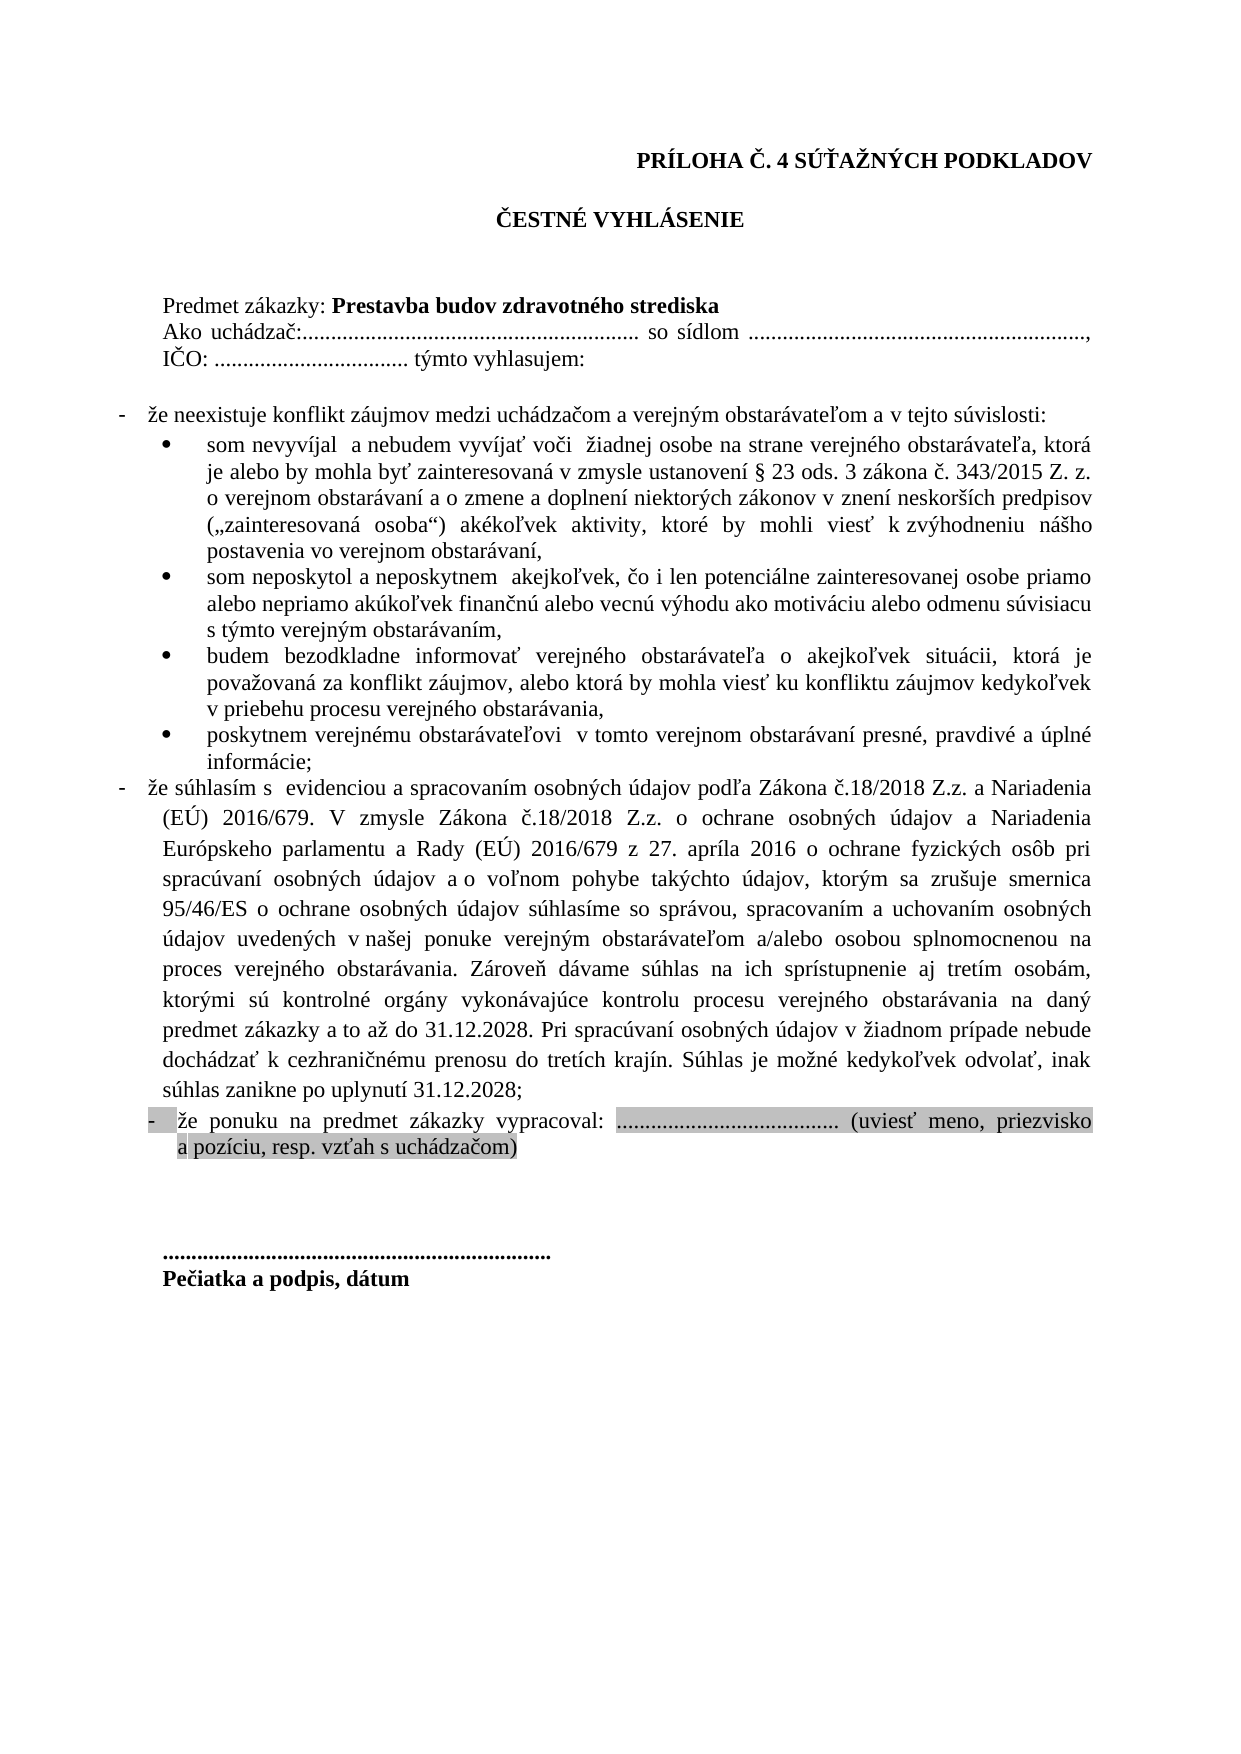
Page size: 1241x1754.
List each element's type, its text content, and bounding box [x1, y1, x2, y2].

list že ponuku na predmet zákazky vypracoval: ....................................... (uviesť meno, priezvisko a pozíciu, resp. vzťah s uchádzačom) [148, 1107, 1093, 1159]
text Pečiatka a podpis, dátum [162, 1265, 1093, 1291]
list budem bezodkladne informovať verejného obstarávateľa o akejkoľvek situácii, ktorá je považovaná za konflikt záujmov, alebo ktorá by mohla viesť ku konfliktu záujmov kedykoľvek v priebehu procesu verejného obstarávania, [162, 642, 1093, 721]
list že súhlasím s evidenciou a spracovaním osobných údajov podľa Zákona č.18/2018 Z.z. a Nariadenia (EÚ) 2016/679. V zmysle Zákona č.18/2018 Z.z. o ochrane osobných údajov a Nariadenia Európskeho parlamentu a Rady (EÚ) 2016/679 z 27. apríla 2016 o ochrane fyzických osôb pri spracúvaní osobných údajov a o voľnom pohybe takýchto údajov, ktorým sa zrušuje smernica 95/46/ES o ochrane osobných údajov súhlasíme so správou, spracovaním a uchovaním osobných údajov uvedených v našej ponuke verejným obstarávateľom a/alebo osobou splnomocnenou na proces verejného obstarávania. Zároveň dávame súhlas na ich sprístupnenie aj tretím osobám, ktorými sú kontrolné orgány vykonávajúce kontrolu procesu verejného obstarávania na daný predmet zákazky a to až do 31.12.2028. Pri spracúvaní osobných údajov v žiadnom prípade nebude dochádzať k cezhraničnému prenosu do tretích krajín. Súhlas je možné kedykoľvek odvolať, inak súhlas zanikne po uplynutí 31.12.2028; [118, 774, 1093, 1103]
list som neposkytol a neposkytnem akejkoľvek, čo i len potenciálne zainteresovanej osobe priamo alebo nepriamo akúkoľvek finančnú alebo vecnú výhodu ako motiváciu alebo odmenu súvisiacu s týmto verejným obstarávaním, [162, 563, 1093, 642]
text Ako uchádzač:........................................................... so sídlom ..........................................................., IČO: .................................. týmto vyhlasujem: [162, 318, 1093, 371]
text Príloha č. 4 súťažných podkladov [148, 148, 1093, 174]
text Predmet zákazky: Prestavba budov zdravotného strediska [162, 292, 1093, 318]
text Čestné vyhlásenie [148, 207, 1093, 233]
list som nevyvíjal a nebudem vyvíjať voči žiadnej osobe na strane verejného obstarávateľa, ktorá je alebo by mohla byť zainteresovaná v zmysle ustanovení § 23 ods. 3 zákona č. 343/2015 Z. z. o verejnom obstarávaní a o zmene a doplnení niektorých zákonov v znení neskorších predpisov („zainteresovaná osoba“) akékoľvek aktivity, ktoré by mohli viesť k zvýhodneniu nášho postavenia vo verejnom obstarávaní, [162, 432, 1093, 563]
list poskytnem verejnému obstarávateľovi v tomto verejnom obstarávaní presné, pravdivé a úplné informácie; [162, 721, 1093, 774]
text .................................................................... [162, 1238, 1093, 1265]
list že neexistuje konflikt záujmov medzi uchádzačom a verejným obstarávateľom a v tejto súvislosti: [118, 401, 1093, 428]
